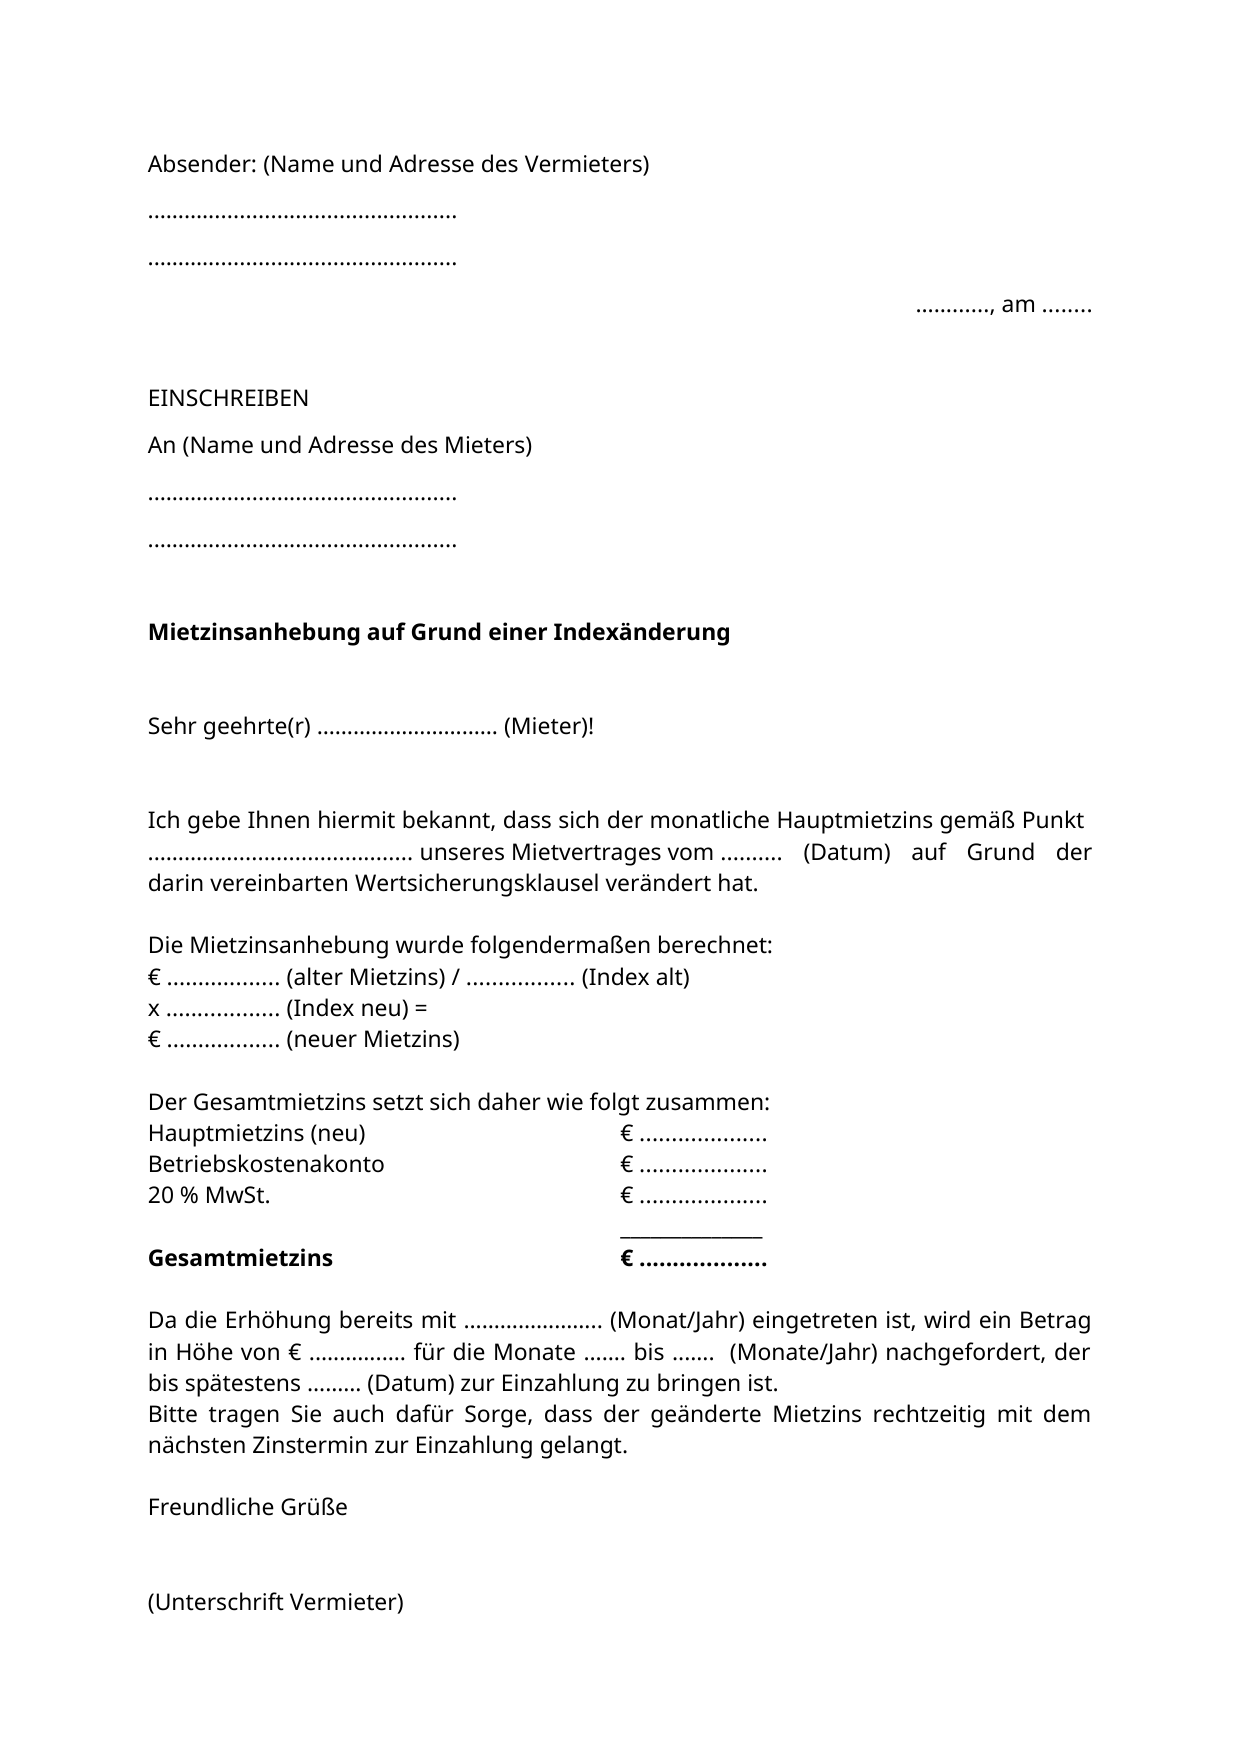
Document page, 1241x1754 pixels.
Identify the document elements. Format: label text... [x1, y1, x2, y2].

text € (alter Mietzins) / (Index alt) [148, 960, 1093, 991]
text Absender: (Name und Adresse des Vermieters) [148, 148, 1093, 179]
text Freundliche Grüße [148, 1491, 1093, 1523]
text An (Name und Adresse des Mieters) [148, 429, 1093, 460]
text , am [148, 288, 1093, 319]
text Ich gebe Ihnen hiermit bekannt, dass sich der monatliche Hauptmietzins gemäß Punkt unseres Mietvertrages vom (Datum) auf Grund der darin vereinbarten Wertsicherungsklausel verändert hat. [148, 804, 1093, 898]
text x (Index neu) = [148, 991, 1093, 1023]
text Betriebskostenakonto € [148, 1148, 1093, 1179]
text Gesamtmietzins € [148, 1241, 1093, 1273]
text (Unterschrift Vermieter) [148, 1585, 1093, 1616]
text Da die Erhöhung bereits mit ………………….. (Monat/Jahr) eingetreten ist, wird ein Betrag in Höhe von € ..……….…. für die Monate ……. bis ..….. (Monate/Jahr) nachgefordert, der bis spätestens ……… (Datum) zur Einzahlung zu bringen ist. [148, 1304, 1093, 1398]
text ______________ [148, 1210, 1093, 1241]
text Der Gesamtmietzins setzt sich daher wie folgt zusammen: [148, 1085, 1093, 1116]
text Mietzinsanhebung auf Grund einer Indexänderung [148, 616, 1093, 648]
text EINSCHREIBEN [148, 382, 1093, 413]
text € (neuer Mietzins) [148, 1023, 1093, 1054]
text Bitte tragen Sie auch dafür Sorge, dass der geänderte Mietzins rechtzeitig mit dem nächsten Zinstermin zur Einzahlung gelangt. [148, 1398, 1093, 1460]
text Sehr geehrte(r) ………………………… (Mieter)! [148, 710, 1093, 741]
text Hauptmietzins (neu) € [148, 1116, 1093, 1148]
text Die Mietzinsanhebung wurde folgendermaßen berechnet: [148, 929, 1093, 960]
text 20 % MwSt. € [148, 1179, 1093, 1210]
